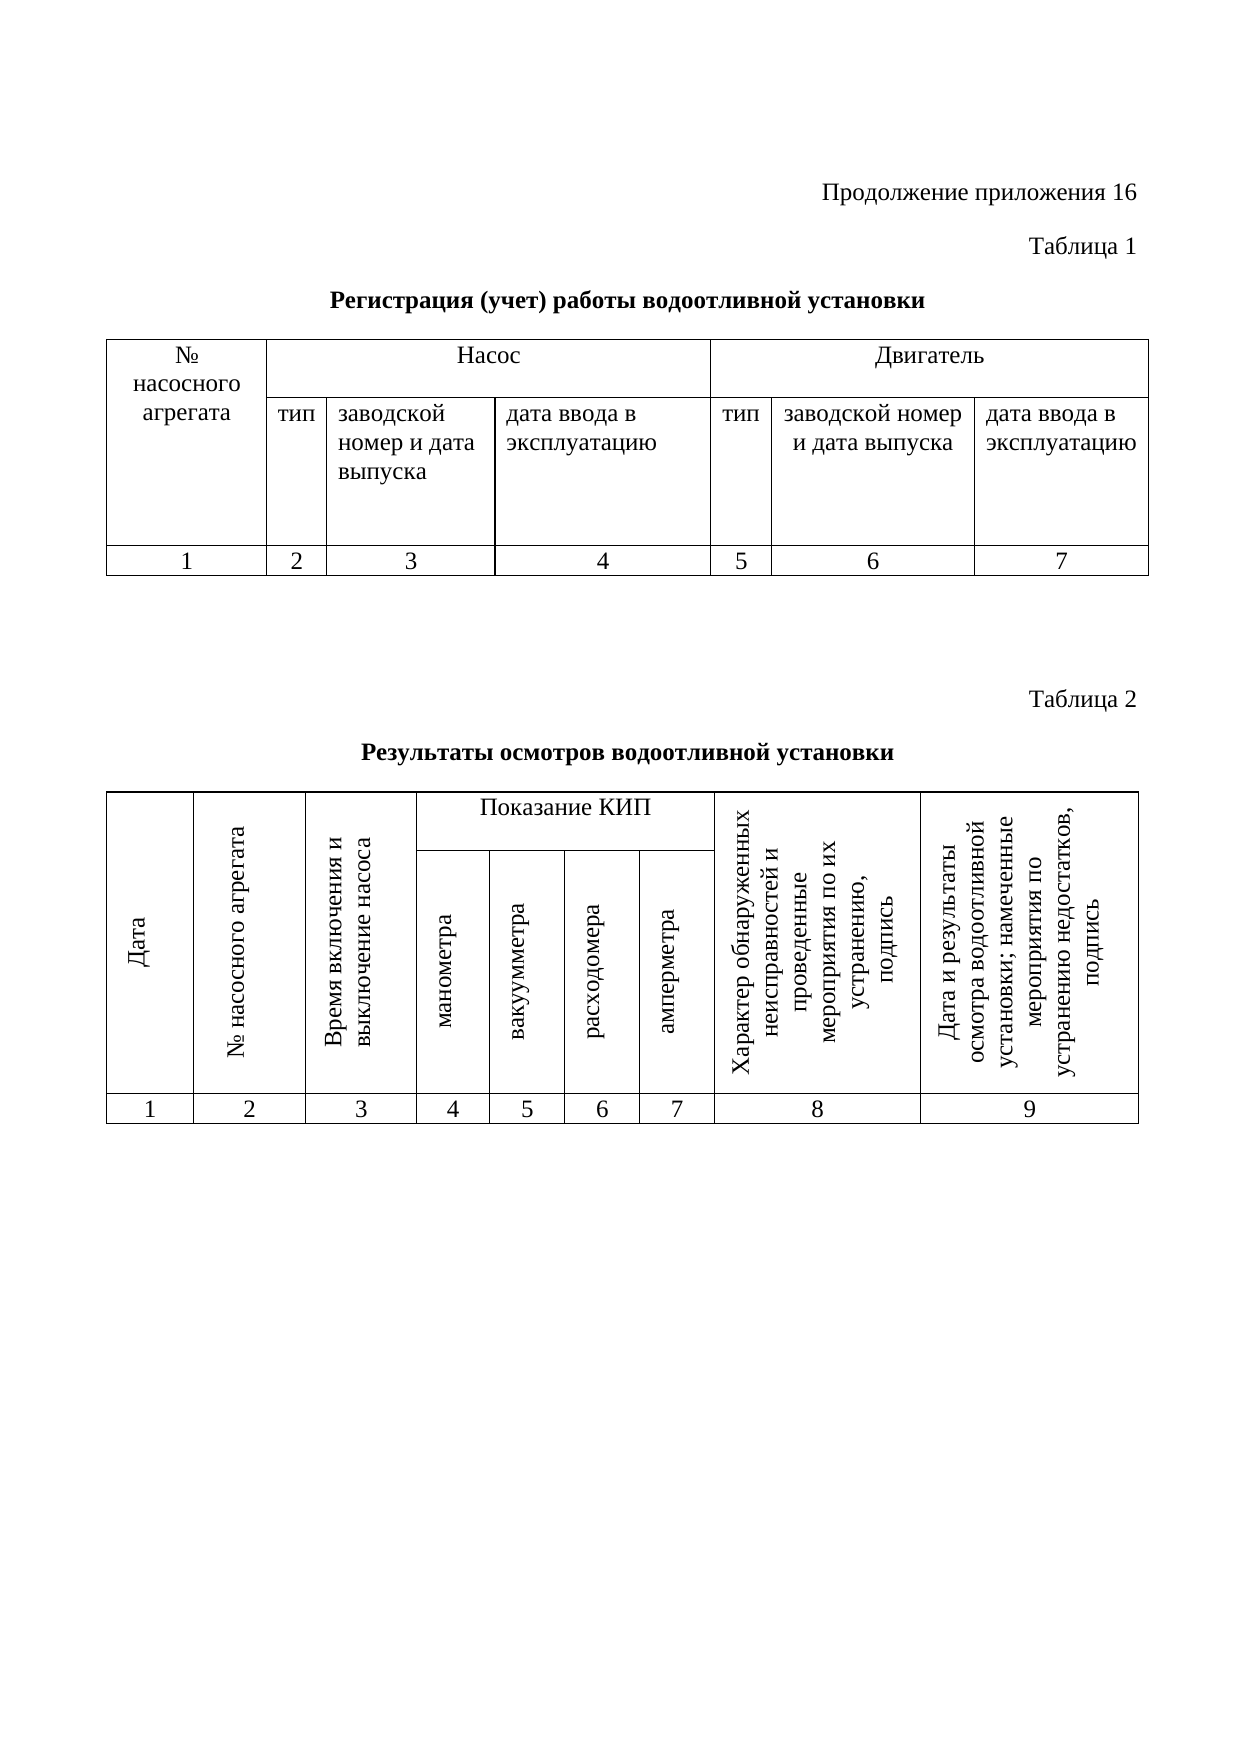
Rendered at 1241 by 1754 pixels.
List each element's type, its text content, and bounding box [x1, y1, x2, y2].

table_cell 1 [107, 546, 266, 575]
table_cell заводской номер и дата выпуска [327, 398, 494, 545]
text Регистрация (учет) работы водоотливной установки [118, 285, 1137, 314]
text Таблица 2 [118, 684, 1137, 712]
table_cell 3 [306, 1094, 416, 1123]
table_cell дата ввода в эксплуатацию [975, 398, 1148, 545]
table_cell 6 [772, 546, 974, 575]
table_header № насосного агрегата [194, 793, 305, 1093]
text Продолжение приложения 16 [193, 177, 1137, 206]
table_cell 1 [107, 1094, 193, 1123]
text Таблица 1 [118, 231, 1137, 260]
table_cell 9 [921, 1094, 1138, 1123]
table_cell тип [711, 398, 771, 545]
table_cell 5 [490, 1094, 564, 1123]
table_cell 8 [715, 1094, 920, 1123]
table_header Дата и результаты осмотра водоотливной установки; намеченные мероприятия по устранению недостатков, подпись [921, 793, 1138, 1093]
table_header Насос [267, 340, 710, 397]
table_header Характер обнаруженных неисправностей и проведенные мероприятия по их устранению, подпись [715, 793, 920, 1093]
table_cell 7 [975, 546, 1148, 575]
table_cell 4 [496, 546, 710, 575]
table_cell заводской номер и дата выпуска [772, 398, 974, 545]
table_cell 3 [327, 546, 494, 575]
table_cell 2 [194, 1094, 305, 1123]
table_cell манометра [417, 851, 489, 1093]
table_cell 7 [640, 1094, 714, 1123]
table_header № насосного агрегата [107, 340, 266, 545]
table_cell дата ввода в эксплуатацию [496, 398, 710, 545]
table_cell расходомера [565, 851, 639, 1093]
table_cell 4 [417, 1094, 489, 1123]
table_cell тип [267, 398, 326, 545]
table_header Время включения и выключение насоса [306, 793, 416, 1093]
table_cell вакуумметра [490, 851, 564, 1093]
table_cell 5 [711, 546, 771, 575]
table_header Показание КИП [417, 793, 714, 850]
table_header Дата [107, 793, 193, 1093]
text Результаты осмотров водоотливной установки [118, 737, 1137, 766]
table_header Двигатель [711, 340, 1148, 397]
table_cell амперметра [640, 851, 714, 1093]
table_cell 2 [267, 546, 326, 575]
table_cell 6 [565, 1094, 639, 1123]
